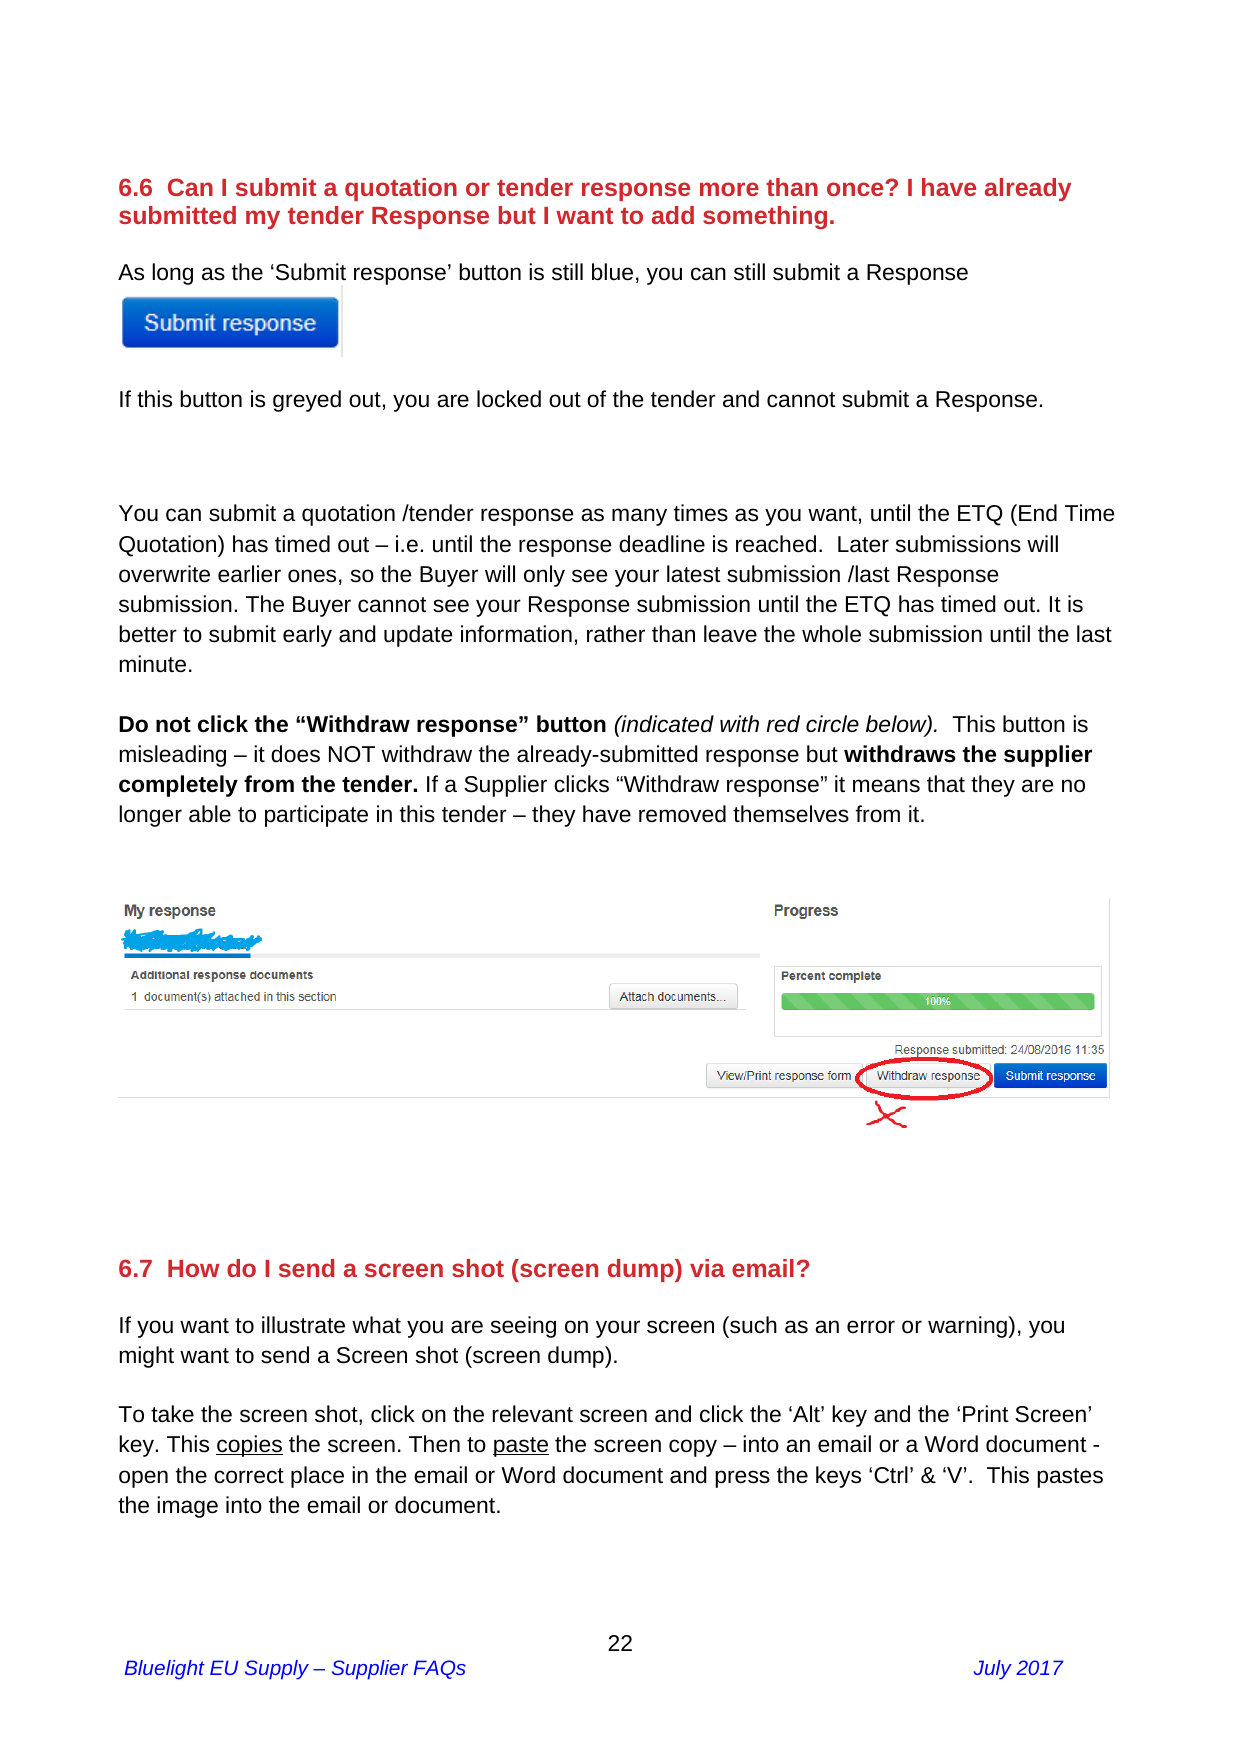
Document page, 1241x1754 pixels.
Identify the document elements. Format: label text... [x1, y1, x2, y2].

text You can submit a quotation /tender response as many times as you want, until the ETQ (End Time Quotation) has timed out – i.e. until the response deadline is reached. Later submissions will overwrite earlier ones, so the Buyer will only see your latest submission /last Response submission. The Buyer cannot see your Response submission until the ETQ has timed out. It is better to submit early and update information, rather than leave the whole submission until the last minute. [118, 500, 1122, 678]
text To take the screen shot, click on the relevant screen and click the ‘Alt’ key and the ‘Print Screen’ key. This copies the screen. Then to paste the screen copy – into an email or a Word document - open the correct place in the email or Word document and press the keys ‘Ctrl’ & ‘V’. This pastes the image into the email or document. [118, 1401, 1122, 1518]
picture [118, 898, 1124, 1149]
picture [118, 285, 346, 357]
text If this button is greyed out, you are locked out of the tender and cannot submit a Response. [118, 386, 1122, 412]
text As long as the ‘Submit response’ button is still blue, you can still submit a Response [118, 259, 1122, 356]
text Do not click the “Withdraw response” button (indicated with red circle below). This button is misleading – it does NOT withdraw the already-submitted response but withdraws the supplier completely from the tender. If a Supplier clicks “Withdraw response” it means that they are no longer able to participate in this tender – they have removed themselves from it. [118, 711, 1122, 827]
subtitle 6.6 Can I submit a quotation or tender response more than once? I have already submitted my tender Response but I want to add something. [118, 173, 1122, 230]
subtitle 6.7 How do I send a screen shot (screen dump) via email? [118, 1254, 1122, 1282]
text If you want to illustrate what you are seeing on your screen (such as an error or warning), you might want to send a Screen shot (screen dump). [118, 1312, 1122, 1368]
